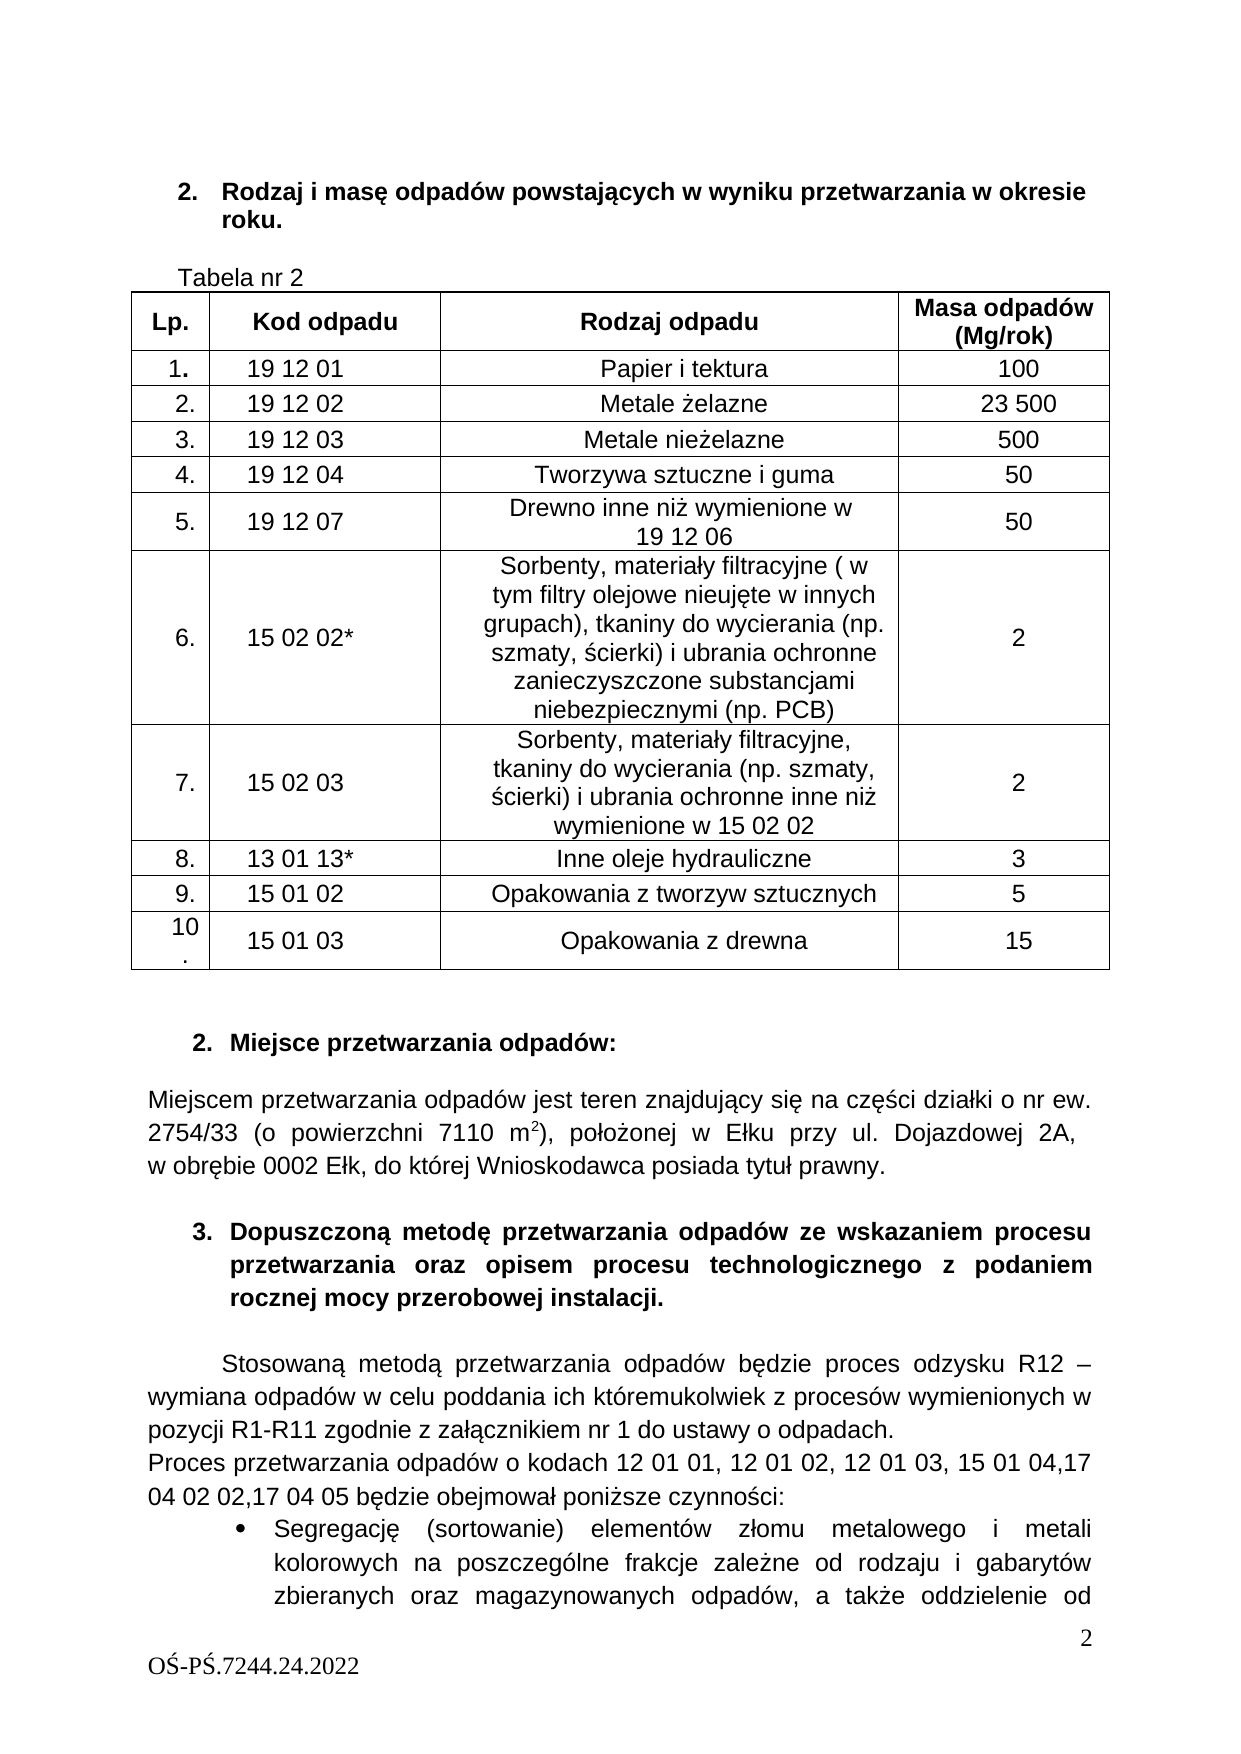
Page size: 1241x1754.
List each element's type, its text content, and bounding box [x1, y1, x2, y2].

table_cell 15 02 03 [210, 725, 440, 840]
table_cell 3 [899, 841, 1109, 875]
list Dopuszczoną metodę przetwarzania odpadów ze wskazaniem procesu przetwarzania oraz opisem procesu technologicznego z podaniem rocznej mocy przerobowej instalacji. [192, 1217, 1093, 1312]
table_cell 13 01 13* [210, 841, 440, 875]
list Miejsce przetwarzania odpadów: [192, 1028, 1093, 1056]
table_cell 2. [132, 386, 209, 421]
table_cell 7. [132, 725, 209, 840]
table_cell 2 [899, 725, 1109, 840]
table_cell 10. [132, 912, 209, 969]
table_cell 15 01 02 [210, 876, 440, 911]
table_cell 19 12 02 [210, 386, 440, 421]
table_cell 1. [132, 351, 209, 385]
table_header Lp. [132, 293, 209, 350]
text 2. Rodzaj i masę odpadów powstających w wyniku przetwarzania w okresie roku. [177, 176, 1093, 234]
text Proces przetwarzania odpadów o kodach 12 01 01, 12 01 02, 12 01 03, 15 01 04,17 04 02 02,17 04 05 będzie obejmował poniższe czynności: [148, 1448, 1093, 1510]
table_cell Inne oleje hydrauliczne [441, 841, 898, 875]
table_cell Metale żelazne [441, 386, 898, 421]
table_cell Metale nieżelazne [441, 422, 898, 456]
table_cell 19 12 04 [210, 457, 440, 492]
table_cell 500 [899, 422, 1109, 456]
table_cell Opakowania z tworzyw sztucznych [441, 876, 898, 911]
table_cell 3. [132, 422, 209, 456]
table_cell 8. [132, 841, 209, 875]
table_cell Papier i tektura [441, 351, 898, 385]
table_cell Sorbenty, materiały filtracyjne ( w tym filtry olejowe nieujęte w innych grupach), tkaniny do wycierania (np. szmaty, ścierki) i ubrania ochronne zanieczyszczone substancjami niebezpiecznymi (np. PCB) [441, 551, 898, 724]
table_cell 15 [899, 912, 1109, 969]
table_cell 4. [132, 457, 209, 492]
table_cell 19 12 07 [210, 493, 440, 550]
table_cell Tworzywa sztuczne i guma [441, 457, 898, 492]
table_cell 9. [132, 876, 209, 911]
table_cell 15 01 03 [210, 912, 440, 969]
table_cell 50 [899, 493, 1109, 550]
table_cell Drewno inne niż wymienione w 19 12 06 [441, 493, 898, 550]
table_cell 5 [899, 876, 1109, 911]
table_header Rodzaj odpadu [441, 293, 898, 350]
table_cell 6. [132, 551, 209, 724]
table_cell 15 02 02* [210, 551, 440, 724]
table_cell Sorbenty, materiały filtracyjne, tkaniny do wycierania (np. szmaty, ścierki) i ubrania ochronne inne niż wymienione w 15 02 02 [441, 725, 898, 840]
table_cell 5. [132, 493, 209, 550]
table_cell 23 500 [899, 386, 1109, 421]
table_cell 19 12 03 [210, 422, 440, 456]
table_cell 100 [899, 351, 1109, 385]
table_header Masa odpadów (Mg/rok) [899, 293, 1109, 350]
table_header Kod odpadu [210, 293, 440, 350]
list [236, 1514, 1093, 1609]
table_cell Opakowania z drewna [441, 912, 898, 969]
text Tabela nr 2 [177, 263, 1093, 291]
text Stosowaną metodą przetwarzania odpadów będzie proces odzysku R12 – wymiana odpadów w celu poddania ich któremukolwiek z procesów wymienionych w pozycji R1-R11 zgodnie z załącznikiem nr 1 do ustawy o odpadach. [148, 1349, 1093, 1444]
table_cell 19 12 01 [210, 351, 440, 385]
text Miejscem przetwarzania odpadów jest teren znajdujący się na części działki o nr ew. 2754/33 (o powierzchni 7110 m2), położonej w Ełku przy ul. Dojazdowej 2A, w obrębie 0002 Ełk, do której Wnioskodawca posiada tytuł prawny. [148, 1085, 1093, 1180]
table_cell 2 [899, 551, 1109, 724]
table_cell 50 [899, 457, 1109, 492]
